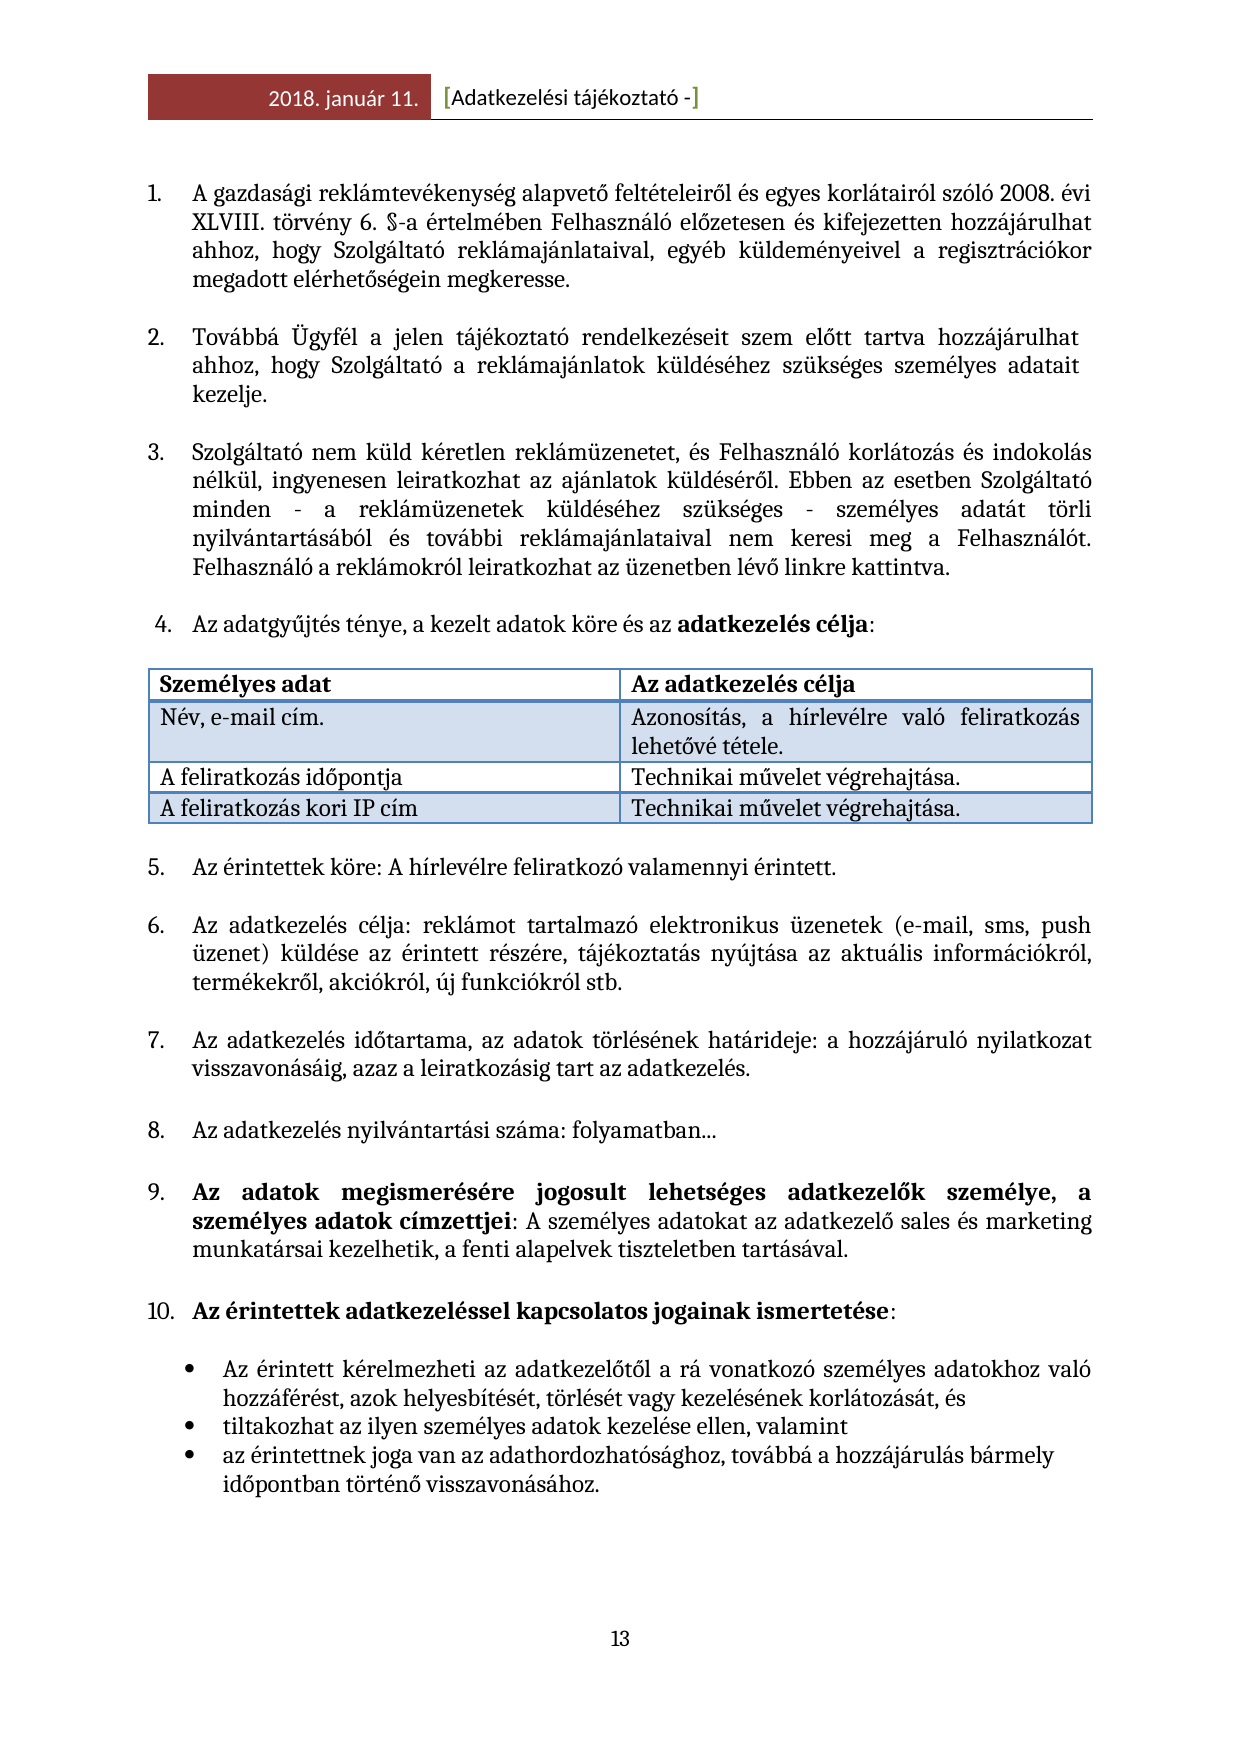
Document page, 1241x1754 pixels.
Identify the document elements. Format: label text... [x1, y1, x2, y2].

table_cell Technikai művelet végrehajtása. [621, 794, 1091, 822]
list A gazdasági reklámtevékenység alapvető feltételeiről és egyes korlátairól szóló 2008. évi XLVIII. törvény 6. §-a értelmében Felhasználó előzetesen és kifejezetten hozzájárulhat ahhoz, hogy Szolgáltató reklámajánlataival, egyéb küldeményeivel a regisztrációkor megadott elérhetőségein megkeresse. [148, 179, 1093, 294]
list Az érintett kérelmezheti az adatkezelőtől a rá vonatkozó személyes adatokhoz való hozzáférést, azok helyesbítését, törlését vagy kezelésének korlátozását, és [185, 1355, 1093, 1412]
list Az adatgyűjtés ténye, a kezelt adatok köre és az adatkezelés célja: [154, 610, 1093, 639]
list az érintettnek joga van az adathordozhatósághoz, továbbá a hozzájárulás bármely időpontban történő visszavonásához. [185, 1441, 1093, 1498]
list Továbbá Ügyfél a jelen tájékoztató rendelkezéseit szem előtt tartva hozzájárulhat ahhoz, hogy Szolgáltató a reklámajánlatok küldéséhez szükséges személyes adatait kezelje. [148, 323, 1079, 409]
list Az adatkezelés célja: reklámot tartalmazó elektronikus üzenetek (e-mail, sms, push üzenet) küldése az érintett részére, tájékoztatás nyújtása az aktuális információkról, termékekről, akciókról, új funkciókról stb. [148, 911, 1093, 997]
table_header Személyes adat [150, 670, 619, 698]
table_cell Név, e-mail cím. [150, 703, 619, 761]
list Az adatok megismerésére jogosult lehetséges adatkezelők személye, a személyes adatok címzettjei: A személyes adatokat az adatkezelő sales és marketing munkatársai kezelhetik, a fenti alapelvek tiszteletben tartásával. [148, 1178, 1093, 1264]
table_cell A feliratkozás időpontja [150, 763, 619, 791]
list Az érintettek köre: A hírlevélre feliratkozó valamennyi érintett. [148, 853, 1093, 882]
table_header Az adatkezelés célja [621, 670, 1091, 698]
table_cell Technikai művelet végrehajtása. [621, 763, 1091, 791]
table_cell A feliratkozás kori IP cím [150, 794, 619, 822]
table_cell Azonosítás, a hírlevélre való feliratkozás lehetővé tétele. [621, 703, 1091, 761]
list Szolgáltató nem küld kéretlen reklámüzenetet, és Felhasználó korlátozás és indokolás nélkül, ingyenesen leiratkozhat az ajánlatok küldéséről. Ebben az esetben Szolgáltató minden - a reklámüzenetek küldéséhez szükséges - személyes adatát törli nyilvántartásából és további reklámajánlataival nem keresi meg a Felhasználót. Felhasználó a reklámokról leiratkozhat az üzenetben lévő linkre kattintva. [148, 438, 1093, 581]
list Az érintettek adatkezeléssel kapcsolatos jogainak ismertetése: [148, 1297, 1093, 1326]
list Az adatkezelés nyilvántartási száma: folyamatban... [148, 1116, 1093, 1145]
list Az adatkezelés időtartama, az adatok törlésének határideje: a hozzájáruló nyilatkozat visszavonásáig, azaz a leiratkozásig tart az adatkezelés. [148, 1026, 1093, 1083]
list tiltakozhat az ilyen személyes adatok kezelése ellen, valamint [185, 1412, 1093, 1441]
